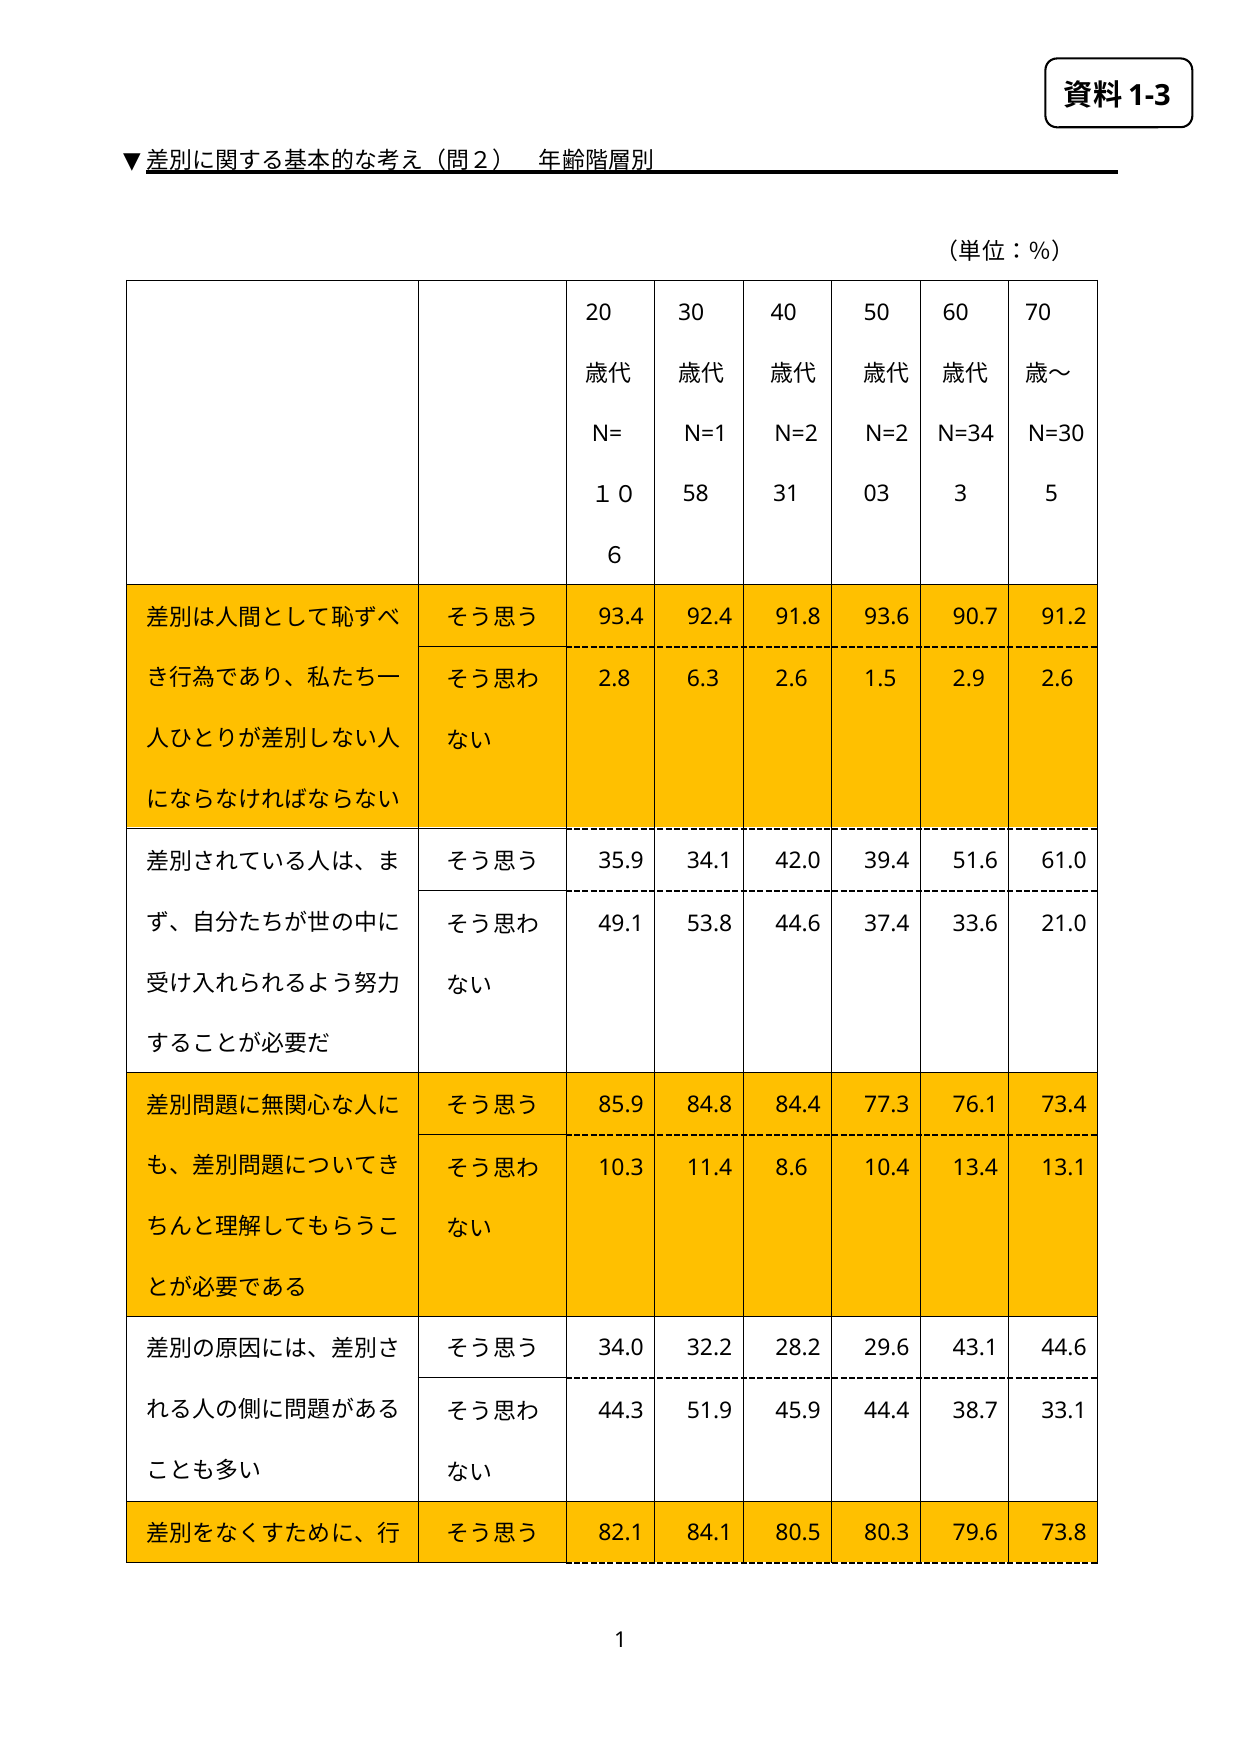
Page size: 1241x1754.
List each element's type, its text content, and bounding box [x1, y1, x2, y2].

table_cell 34.1 [655, 828, 743, 890]
table_cell 49.1 [567, 890, 654, 1072]
table_cell 51.9 [655, 1377, 743, 1501]
table_cell 11.4 [655, 1134, 743, 1316]
table_cell 85.9 [567, 1073, 654, 1134]
table_cell 80.3 [832, 1502, 920, 1562]
table_cell そう思う [419, 585, 566, 646]
table_cell 45.9 [744, 1377, 831, 1501]
table_cell 2.6 [1009, 646, 1097, 827]
table_cell 2.8 [567, 646, 654, 827]
table_cell 37.4 [832, 890, 920, 1072]
table_cell 84.8 [655, 1073, 743, 1134]
table_cell 38.7 [921, 1377, 1008, 1501]
table_cell 1.5 [832, 646, 920, 827]
table_cell 29.6 [832, 1317, 920, 1377]
table_cell 6.3 [655, 646, 743, 827]
table_cell 差別されている人は、まず、自分たちが世の中に受け入れられるよう努力することが必要だ [127, 829, 418, 1072]
table_header 20歳代 N=１０６ [567, 281, 654, 584]
table_cell 21.0 [1009, 890, 1097, 1072]
table_cell 差別は人間として恥ずべき行為であり、私たち一人ひとりが差別しない人にならなければならない [127, 585, 418, 827]
table_cell そう思う [419, 1502, 566, 1562]
table_cell 32.2 [655, 1317, 743, 1377]
table_header 30歳代 N=158 [655, 281, 743, 584]
table_cell 10.4 [832, 1134, 920, 1316]
table_header 50歳代 N=203 [832, 281, 920, 584]
table_cell 91.8 [744, 585, 831, 646]
table_cell 92.4 [655, 585, 743, 646]
table_cell 44.3 [567, 1377, 654, 1501]
table_cell 13.1 [1009, 1134, 1097, 1316]
table_header [419, 281, 566, 584]
table_cell 差別問題に無関心な人にも、差別問題についてきちんと理解してもらうことが必要である [127, 1073, 418, 1316]
table_cell 80.5 [744, 1502, 831, 1562]
table_cell そう思わない [419, 1135, 566, 1316]
table_cell そう思わない [419, 647, 566, 827]
table_cell そう思わない [419, 1378, 566, 1501]
table_cell 73.8 [1009, 1502, 1097, 1562]
table_cell 44.4 [832, 1377, 920, 1501]
table_cell 34.0 [567, 1317, 654, 1377]
table_cell 33.6 [921, 890, 1008, 1072]
table_cell 51.6 [921, 828, 1008, 890]
table_header 60歳代 N=343 [921, 281, 1008, 584]
table_cell 2.6 [744, 646, 831, 827]
table_header 70歳～ N=305 [1009, 281, 1097, 584]
table_cell 13.4 [921, 1134, 1008, 1316]
table_cell 10.3 [567, 1134, 654, 1316]
table_cell そう思う [419, 829, 566, 890]
table_cell 33.1 [1009, 1377, 1097, 1501]
table_cell 44.6 [1009, 1317, 1097, 1377]
table_cell 91.2 [1009, 585, 1097, 646]
table_cell 90.7 [921, 585, 1008, 646]
table_cell 53.8 [655, 890, 743, 1072]
table_cell 44.6 [744, 890, 831, 1072]
table_cell 73.4 [1009, 1073, 1097, 1134]
table_cell そう思う [419, 1317, 566, 1377]
table_header 40歳代 N=231 [744, 281, 831, 584]
table_cell 8.6 [744, 1134, 831, 1316]
table_cell 差別の原因には、差別される人の側に問題があることも多い [127, 1317, 418, 1501]
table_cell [127, 1502, 418, 1562]
text ▼差別に関する基本的な考え（問２） 年齢階層別 [123, 128, 1117, 189]
table_cell 42.0 [744, 828, 831, 890]
table_header [127, 281, 418, 584]
table_cell 84.1 [655, 1502, 743, 1562]
table_cell 93.6 [832, 585, 920, 646]
table_cell 82.1 [567, 1502, 654, 1562]
table_cell 76.1 [921, 1073, 1008, 1134]
table_cell 93.4 [567, 585, 654, 646]
table_cell そう思う [419, 1073, 566, 1134]
table_cell 35.9 [567, 828, 654, 890]
table_cell 77.3 [832, 1073, 920, 1134]
table_cell 2.9 [921, 646, 1008, 827]
table_cell そう思わない [419, 891, 566, 1072]
text （単位：％） [123, 219, 1074, 280]
table_cell 39.4 [832, 828, 920, 890]
table_cell 84.4 [744, 1073, 831, 1134]
table_cell 79.6 [921, 1502, 1008, 1562]
table_cell 28.2 [744, 1317, 831, 1377]
table_cell 43.1 [921, 1317, 1008, 1377]
table_cell 61.0 [1009, 828, 1097, 890]
